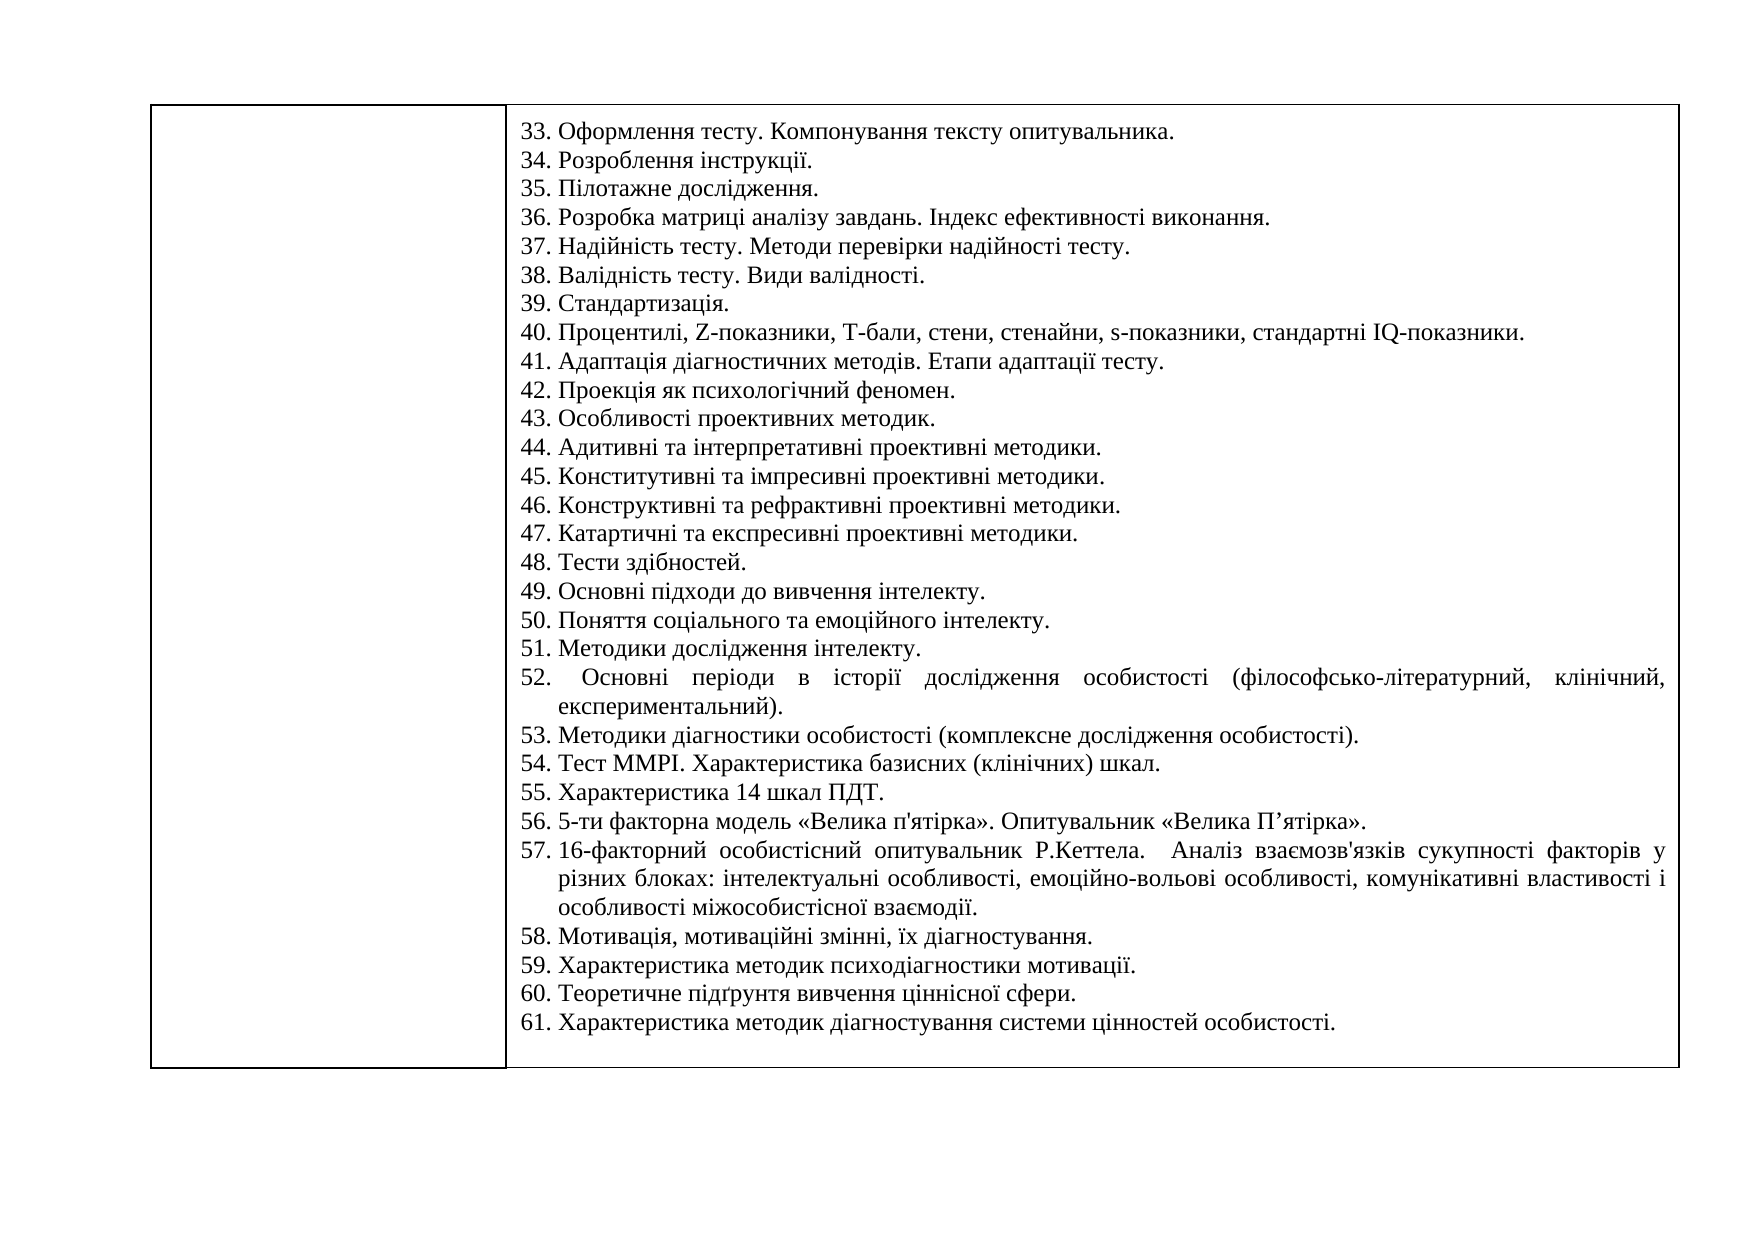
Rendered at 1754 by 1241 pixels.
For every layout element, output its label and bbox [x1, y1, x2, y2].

table_cell [152, 106, 505, 1067]
table_cell [507, 105, 1678, 1067]
